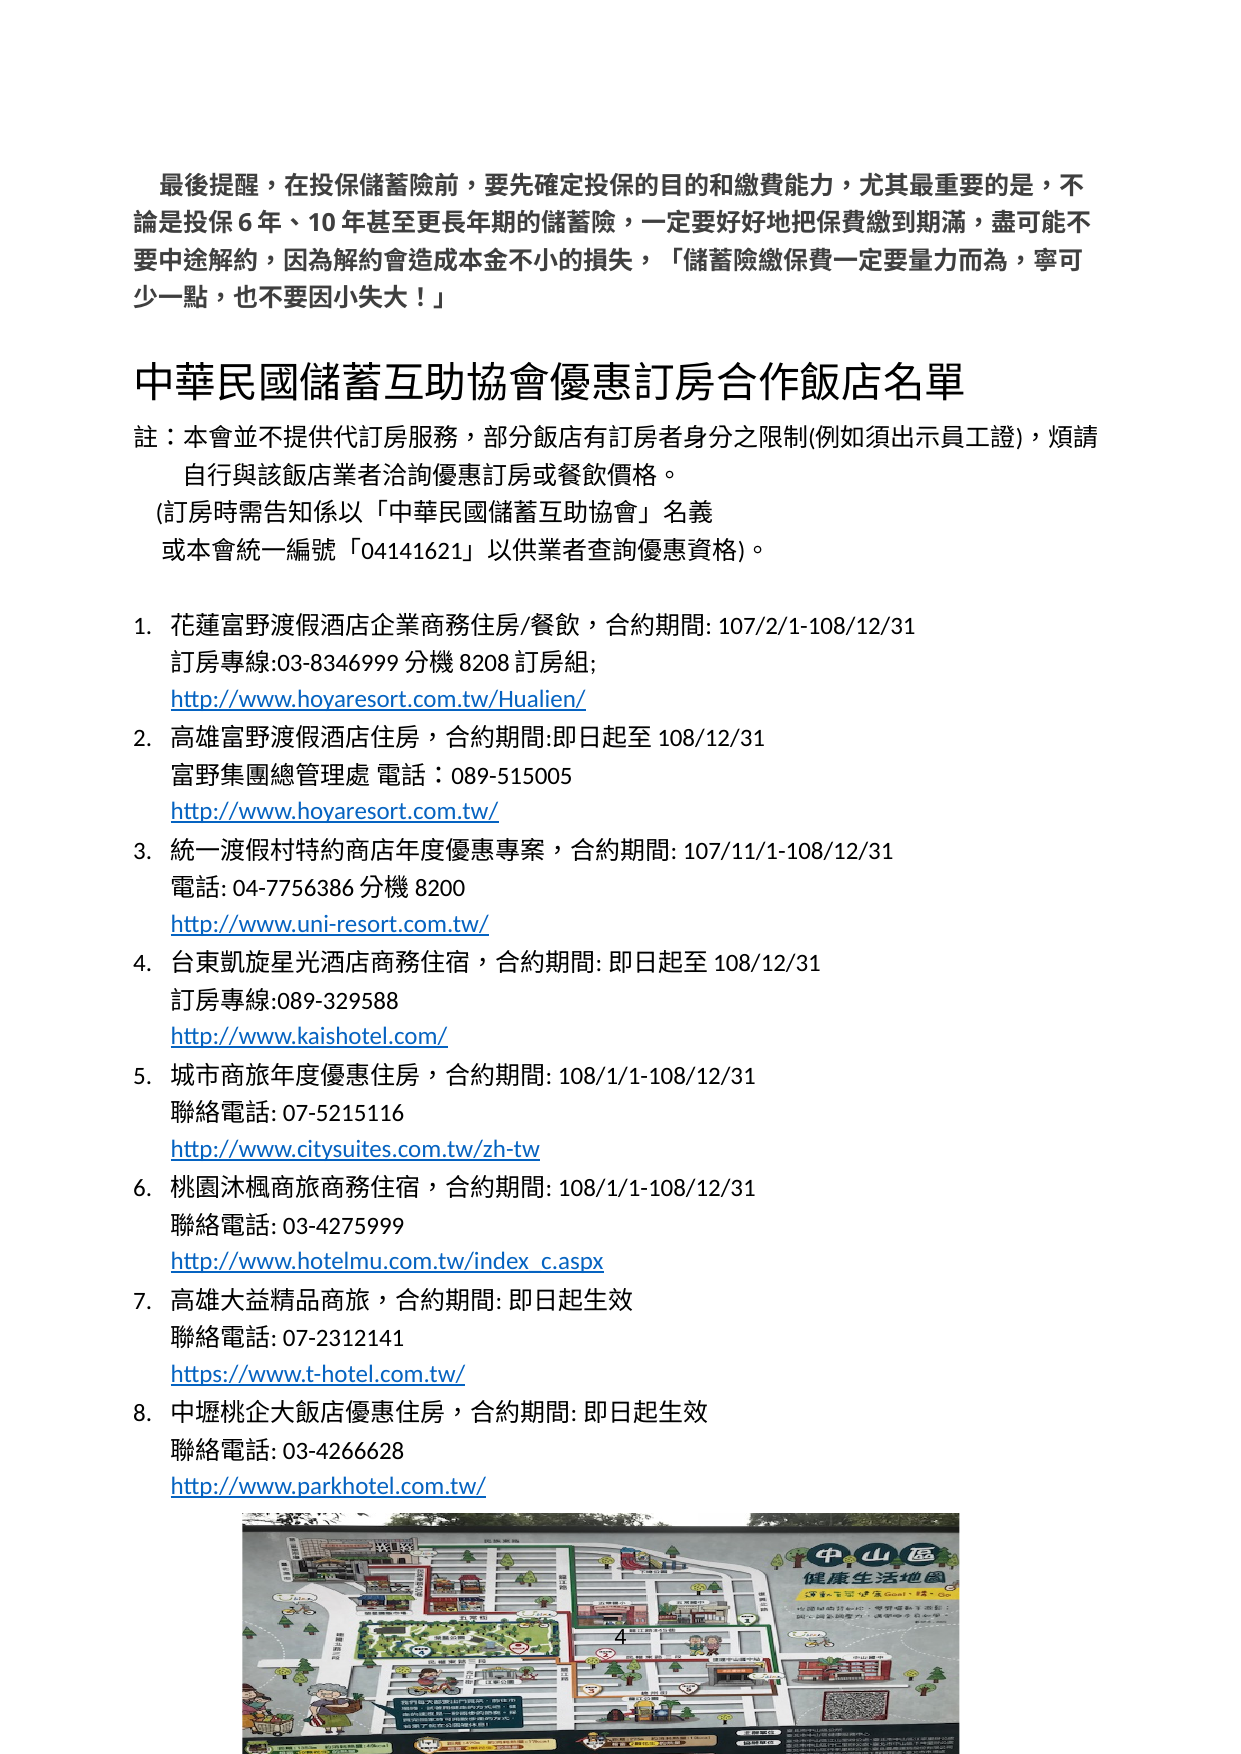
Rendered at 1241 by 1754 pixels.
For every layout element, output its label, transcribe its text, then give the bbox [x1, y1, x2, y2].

text 中華民國儲蓄互助協會優惠訂房合作飯店名單 [133, 342, 1120, 417]
text 聯絡電話: 07-2312141 [170, 1317, 1107, 1354]
list 中壢桃企大飯店優惠住房，合約期間: 即日起生效 [133, 1392, 1107, 1429]
text http://www.hotelmu.com.tw/index_c.aspx [170, 1242, 1107, 1279]
text http://www.citysuites.com.tw/zh-tw [170, 1129, 1107, 1167]
text http://www.parkhotel.com.tw/ [170, 1467, 1107, 1504]
text 訂房專線:089-329588 [170, 979, 1107, 1017]
text 註：本會並不提供代訂房服務，部分飯店有訂房者身分之限制(例如須出示員工證)，煩請自行與該飯店業者洽詢優惠訂房或餐飲價格。 [133, 417, 1107, 492]
list 統一渡假村特約商店年度優惠專案，合約期間: 107/11/1-108/12/31 [133, 829, 1107, 867]
list 桃園沐楓商旅商務住宿，合約期間: 108/1/1-108/12/31 [133, 1167, 1107, 1204]
text 聯絡電話: 07-5215116 [170, 1092, 1107, 1129]
text 最後提醒，在投保儲蓄險前，要先確定投保的目的和繳費能力，尤其最重要的是，不論是投保6年、10年甚至更長年期的儲蓄險，一定要好好地把保費繳到期滿，盡可能不要中途解約，因為解約會造成本金不小的損失，「儲蓄險繳保費一定要量力而為，寧可少一點，也不要因小失大！」 [133, 164, 1107, 314]
picture [242, 1513, 960, 1754]
list 高雄大益精品商旅，合約期間: 即日起生效 [133, 1279, 1107, 1317]
list 台東凱旋星光酒店商務住宿，合約期間: 即日起至108/12/31 [133, 942, 1107, 979]
text http://www.hoyaresort.com.tw/Hualien/ [170, 679, 1107, 717]
text 聯絡電話: 03-4266628 [170, 1429, 1107, 1467]
text 電話: 04-7756386分機8200 [170, 867, 1107, 904]
text 富野集團總管理處 電話：089-515005 [170, 754, 1107, 792]
text http://www.hoyaresort.com.tw/ [170, 792, 1107, 829]
list 高雄富野渡假酒店住房，合約期間:即日起至108/12/31 [133, 717, 1107, 754]
text 或本會統一編號「04141621」以供業者查詢優惠資格)。 [133, 529, 1107, 567]
text https://www.t-hotel.com.tw/ [170, 1354, 1107, 1392]
text http://www.uni-resort.com.tw/ [170, 904, 1107, 942]
text http://www.kaishotel.com/ [170, 1017, 1107, 1054]
list 花蓮富野渡假酒店企業商務住房/餐飲，合約期間: 107/2/1-108/12/31 [133, 604, 1107, 642]
list 城市商旅年度優惠住房，合約期間: 108/1/1-108/12/31 [133, 1054, 1107, 1092]
text (訂房時需告知係以「中華民國儲蓄互助協會」名義 [133, 492, 1107, 529]
text 訂房專線:03-8346999分機8208訂房組; [170, 642, 1107, 679]
text 聯絡電話: 03-4275999 [170, 1204, 1107, 1242]
